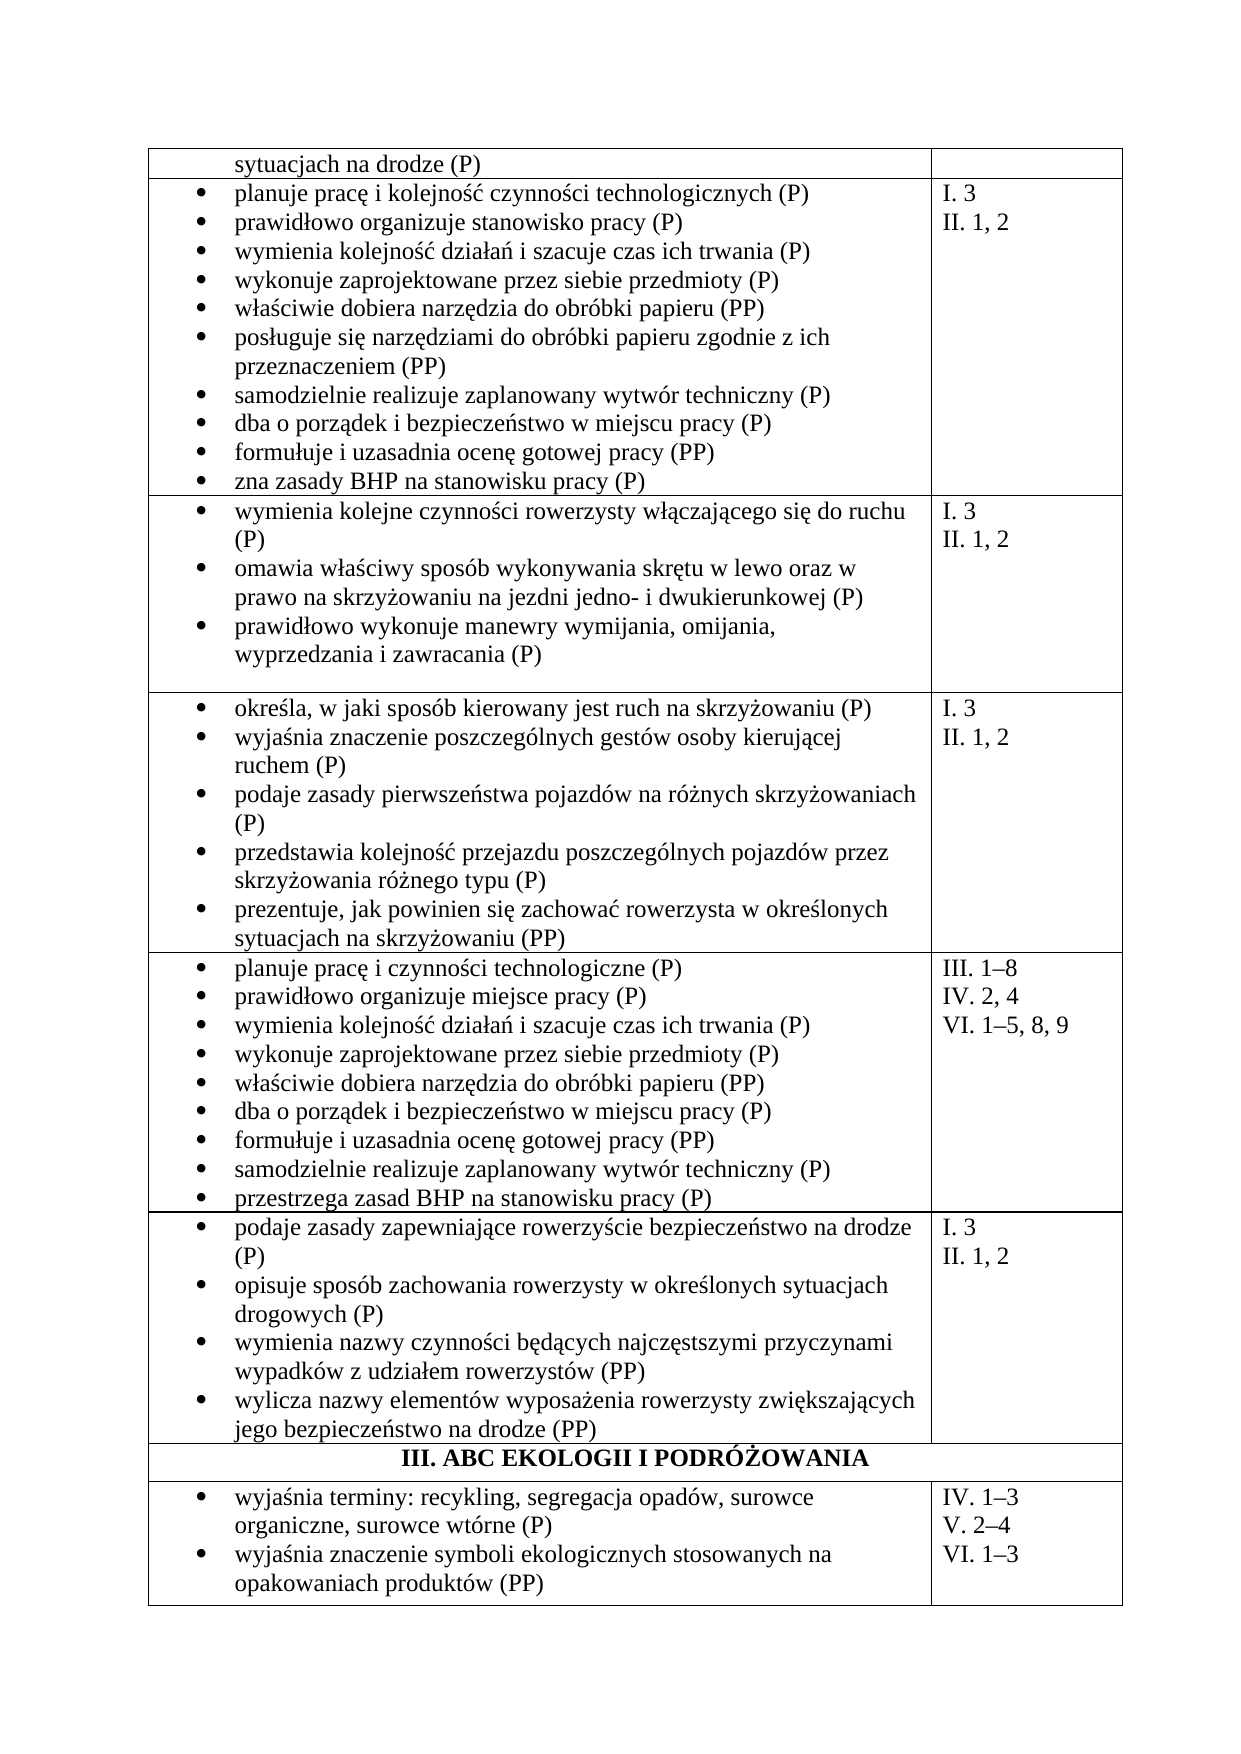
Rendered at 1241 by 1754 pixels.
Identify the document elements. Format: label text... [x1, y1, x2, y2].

table_cell III. ABC EKOLOGII I PODRÓŻOWANIA [149, 1444, 1122, 1481]
table_cell I. 3 II. 1, 2 [932, 1213, 1122, 1442]
table_cell I. 3 II. 1, 2 [932, 179, 1122, 495]
table_cell planuje pracę i kolejność czynności technologicznych (P) prawidłowo organizuje stanowisko pracy (P) wymienia kolejność działań i szacuje czas ich trwania (P) wykonuje zaprojektowane przez siebie przedmioty (P) właściwie dobiera narzędzia do obróbki papieru (PP) posługuje się narzędziami do obróbki papieru zgodnie z ich przeznaczeniem (PP) samodzielnie realizuje zaplanowany wytwór techniczny (P) dba o porządek i bezpieczeństwo w miejscu pracy (P) formułuje i uzasadnia ocenę gotowej pracy (PP) zna zasady BHP na stanowisku pracy (P) [149, 179, 931, 495]
table_cell III. 1–8 IV. 2, 4 VI. 1–5, 8, 9 [932, 953, 1122, 1211]
table_cell I. 3 II. 1, 2 [932, 496, 1122, 692]
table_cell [149, 149, 931, 177]
table_cell podaje zasady zapewniające rowerzyście bezpieczeństwo na drodze (P) opisuje sposób zachowania rowerzysty w określonych sytuacjach drogowych (P) wymienia nazwy czynności będących najczęstszymi przyczynami wypadków z udziałem rowerzystów (PP) wylicza nazwy elementów wyposażenia rowerzysty zwiększających jego bezpieczeństwo na drodze (PP) [149, 1213, 931, 1442]
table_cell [932, 1482, 1122, 1605]
table_cell planuje pracę i czynności technologiczne (P) prawidłowo organizuje miejsce pracy (P) wymienia kolejność działań i szacuje czas ich trwania (P) wykonuje zaprojektowane przez siebie przedmioty (P) właściwie dobiera narzędzia do obróbki papieru (PP) dba o porządek i bezpieczeństwo w miejscu pracy (P) formułuje i uzasadnia ocenę gotowej pracy (PP) samodzielnie realizuje zaplanowany wytwór techniczny (P) przestrzega zasad BHP na stanowisku pracy (P) [149, 953, 931, 1211]
table_cell wymienia kolejne czynności rowerzysty włączającego się do ruchu (P) omawia właściwy sposób wykonywania skrętu w lewo oraz w prawo na skrzyżowaniu na jezdni jedno- i dwukierunkowej (P) prawidłowo wykonuje manewry wymijania, omijania, wyprzedzania i zawracania (P) [149, 496, 931, 692]
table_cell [932, 149, 1122, 177]
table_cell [149, 1482, 931, 1605]
table_cell I. 3 II. 1, 2 [932, 693, 1122, 952]
table_cell określa, w jaki sposób kierowany jest ruch na skrzyżowaniu (P) wyjaśnia znaczenie poszczególnych gestów osoby kierującej ruchem (P) podaje zasady pierwszeństwa pojazdów na różnych skrzyżowaniach (P) przedstawia kolejność przejazdu poszczególnych pojazdów przez skrzyżowania różnego typu (P) prezentuje, jak powinien się zachować rowerzysta w określonych sytuacjach na skrzyżowaniu (PP) [149, 693, 931, 952]
